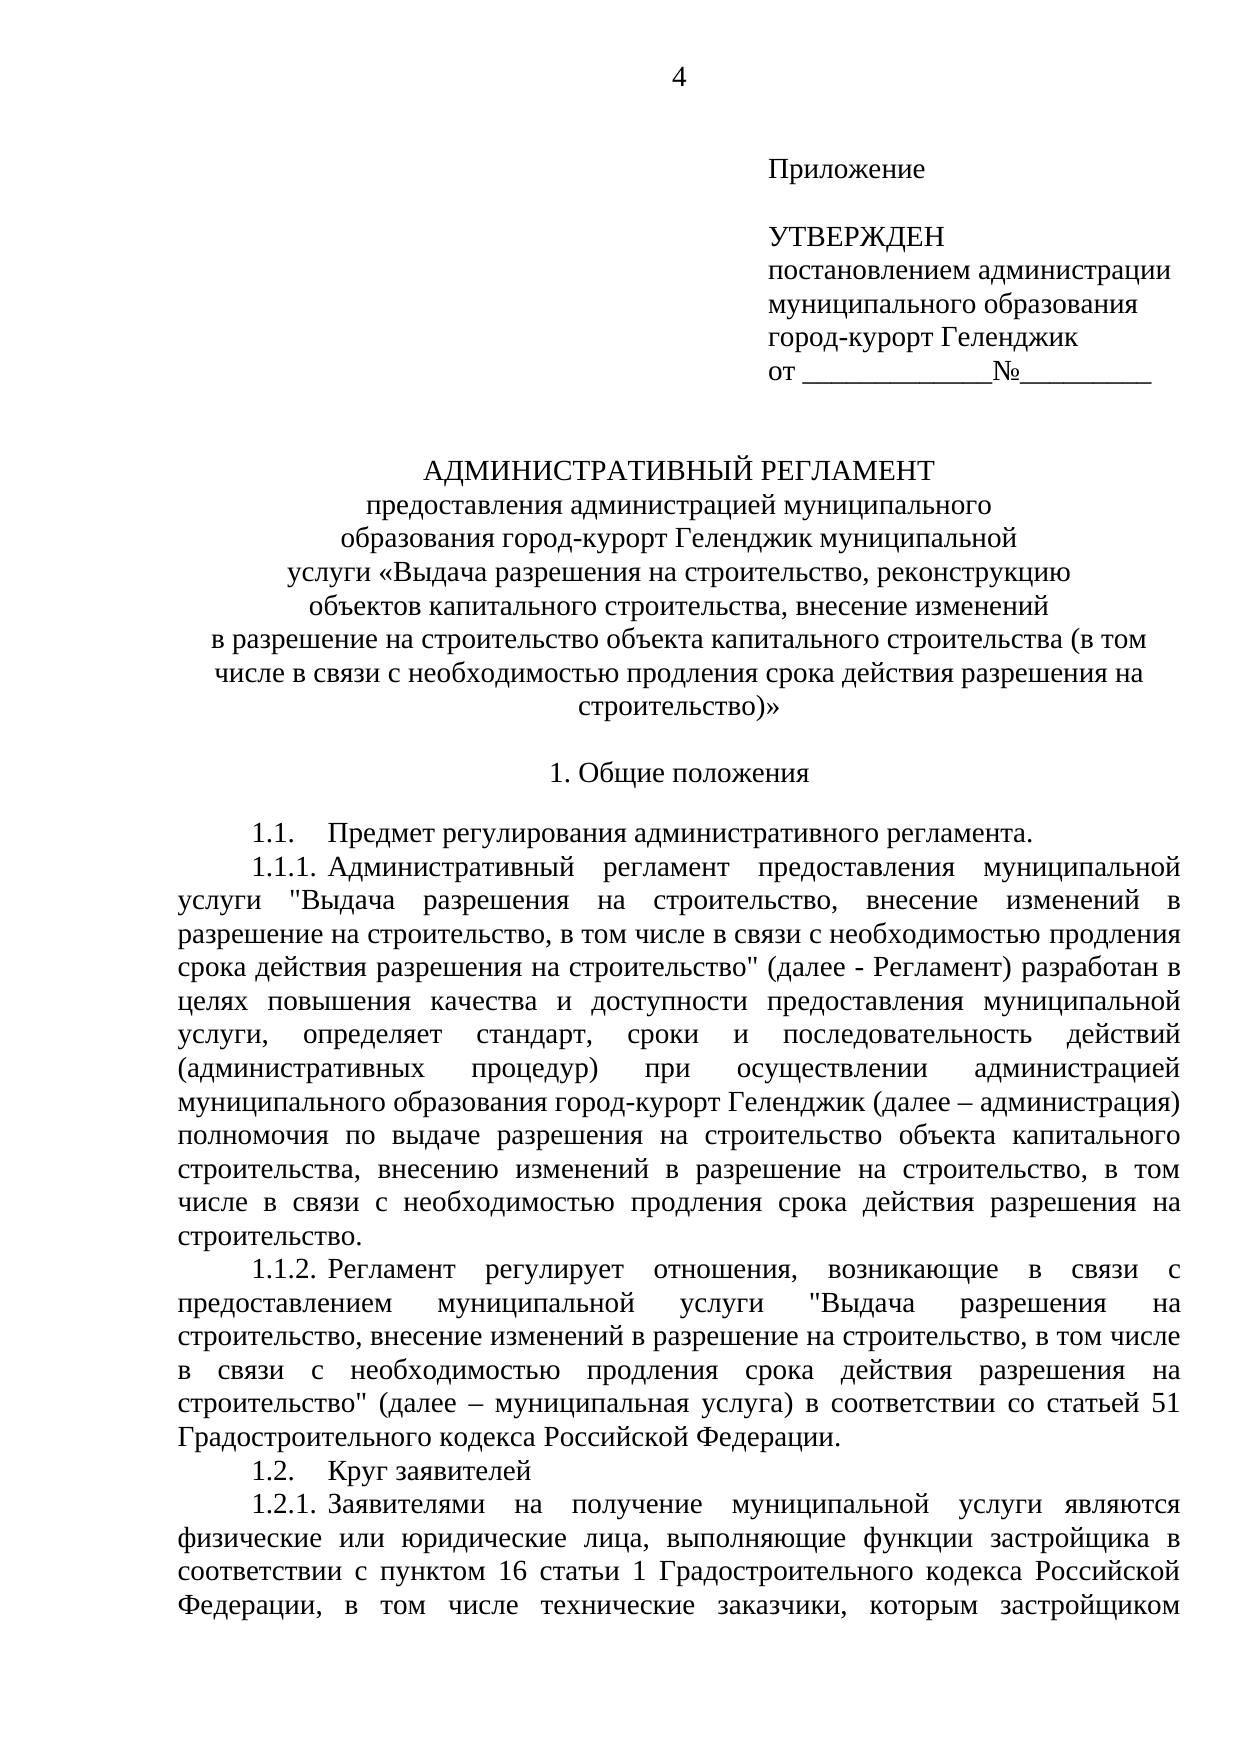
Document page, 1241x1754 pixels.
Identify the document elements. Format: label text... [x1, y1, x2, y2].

text муниципального образования [768, 286, 1181, 319]
text Приложение [768, 152, 1181, 185]
text АДМИНИСТРАТИВНЫЙ РЕГЛАМЕНТ предоставления администрацией муниципального образования город-курорт Геленджик муниципальной услуги «Выдача разрешения на строительство, реконструкцию объектов капитального строительства, внесение изменений [177, 453, 1181, 621]
list Административный регламент предоставления муниципальной услуги "Выдача разрешения на строительство, внесение изменений в разрешение на строительство, в том числе в связи с необходимостью продления срока действия разрешения на строительство" (далее - Регламент) разработан в целях повышения качества и доступности предоставления муниципальной услуги, определяет стандарт, сроки и последовательность действий (административных процедур) при осуществлении администрацией муниципального образования город-курорт Геленджик (далее – администрация) полномочия по выдаче разрешения на строительство объекта капитального строительства, внесению изменений в разрешение на строительство, в том числе в связи с необходимостью продления срока действия разрешения на строительство. [177, 849, 1181, 1251]
text 1. Общие положения [177, 755, 1181, 789]
text постановлением администрации [768, 252, 1181, 286]
text город-курорт Геленджик [768, 319, 1181, 353]
list Регламент регулирует отношения, возникающие в связи с предоставлением муниципальной услуги "Выдача разрешения на строительство, внесение изменений в разрешение на строительство, в том числе в связи с необходимостью продления срока действия разрешения на строительство" (далее – муниципальная услуга) в соответствии со статьей 51 Градостроительного кодекса Российской Федерации. [177, 1251, 1181, 1453]
text УТВЕРЖДЕН [768, 219, 1181, 252]
text от _____________№_________ [768, 353, 1181, 386]
subtitle Круг заявителей [177, 1453, 1181, 1486]
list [177, 1486, 1181, 1620]
subtitle Предмет регулирования административного регламента. [177, 815, 1158, 849]
text в разрешение на строительство объекта капитального строительства (в том числе в связи с необходимостью продления срока действия разрешения на строительство)» [177, 621, 1181, 722]
